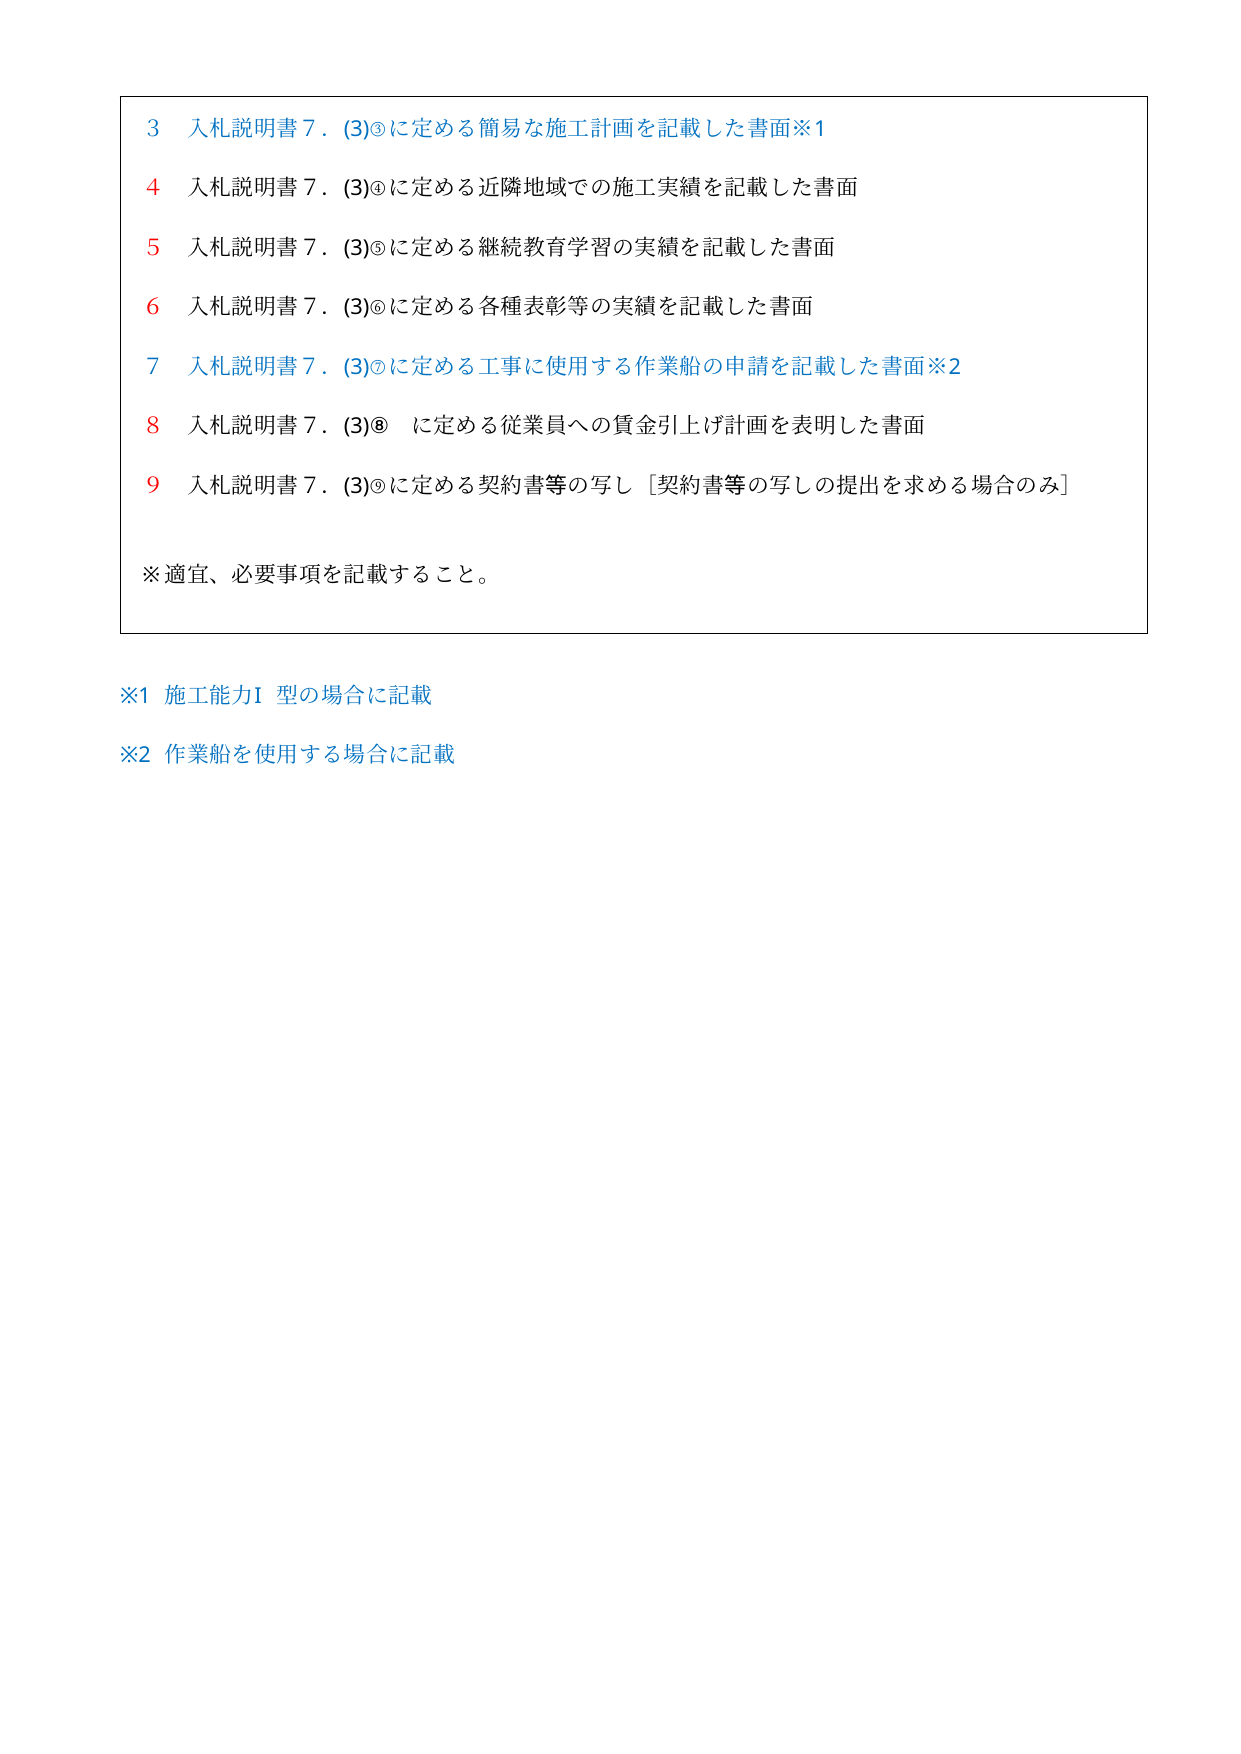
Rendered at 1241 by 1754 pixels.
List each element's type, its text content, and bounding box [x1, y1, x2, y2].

text ※2 作業船を使用する場合に記載 [120, 723, 1150, 783]
text ※1 施工能力I型の場合に記載 [120, 664, 1150, 723]
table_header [121, 97, 1147, 633]
